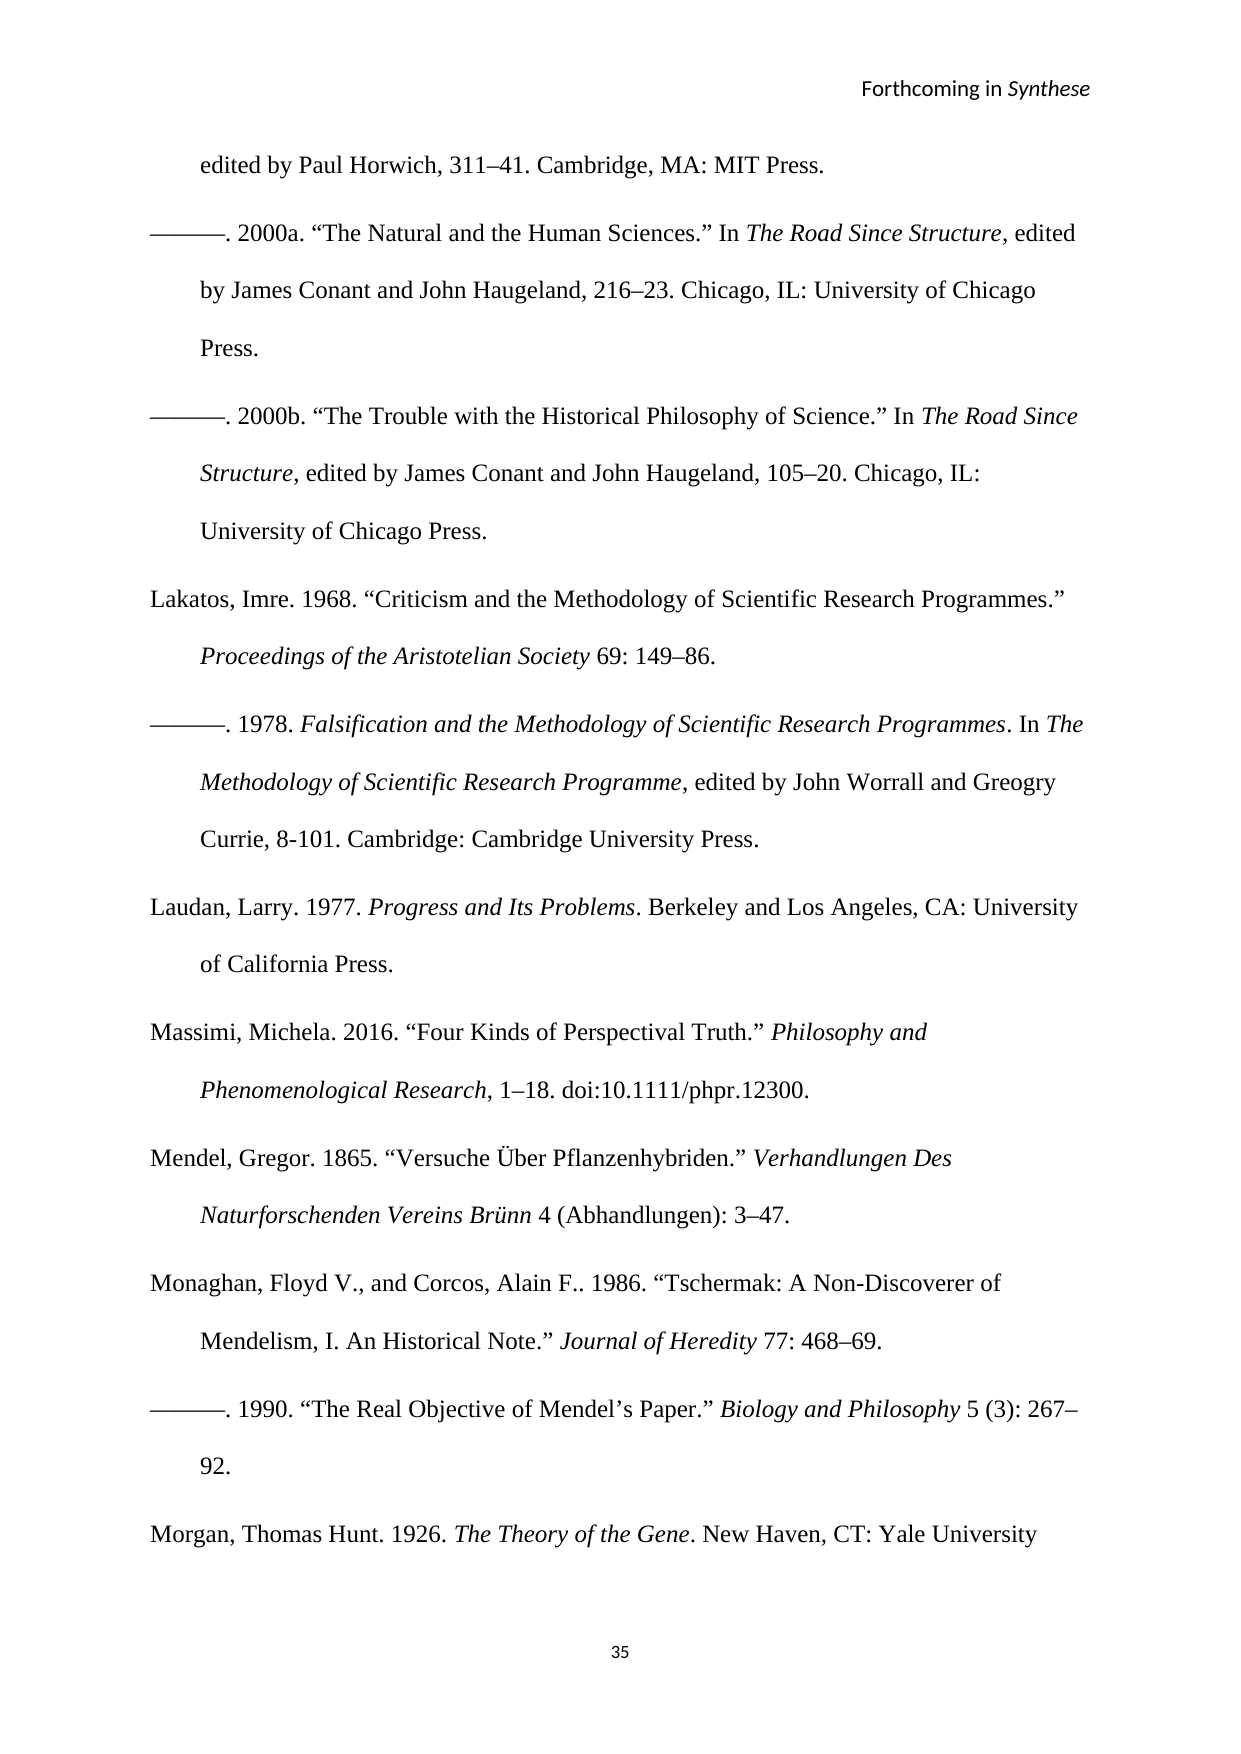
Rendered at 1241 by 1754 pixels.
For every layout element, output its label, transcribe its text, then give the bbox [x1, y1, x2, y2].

text ———. 1978. Falsification and the Methodology of Scientific Research Programmes. In The Methodology of Scientific Research Programme, edited by John Worrall and Greogry Currie, 8-101. Cambridge: Cambridge University Press. [150, 709, 1090, 853]
text Lakatos, Imre. 1968. “Criticism and the Methodology of Scientific Research Programmes.” Proceedings of the Aristotelian Society 69: 149–86. [150, 584, 1090, 670]
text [150, 150, 1090, 179]
text ———. 2000b. “The Trouble with the Historical Philosophy of Science.” In The Road Since Structure, edited by James Conant and John Haugeland, 105–20. Chicago, IL: University of Chicago Press. [150, 401, 1090, 544]
text Laudan, Larry. 1977. Progress and Its Problems. Berkeley and Los Angeles, CA: University of California Press. [150, 892, 1090, 978]
text ———. 1990. “The Real Objective of Mendel’s Paper.” Biology and Philosophy 5 (3): 267–92. [150, 1394, 1090, 1480]
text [150, 1519, 1090, 1548]
text Monaghan, Floyd V., and Corcos, Alain F.. 1986. “Tschermak: A Non-Discoverer of Mendelism, I. An Historical Note.” Journal of Heredity 77: 468–69. [150, 1268, 1090, 1354]
text ———. 2000a. “The Natural and the Human Sciences.” In The Road Since Structure, edited by James Conant and John Haugeland, 216–23. Chicago, IL: University of Chicago Press. [150, 218, 1090, 362]
text Mendel, Gregor. 1865. “Versuche Über Pflanzenhybriden.” Verhandlungen Des Naturforschenden Vereins Brünn 4 (Abhandlungen): 3–47. [150, 1143, 1090, 1229]
text Massimi, Michela. 2016. “Four Kinds of Perspectival Truth.” Philosophy and Phenomenological Research, 1–18. doi:10.1111/phpr.12300. [150, 1017, 1090, 1104]
